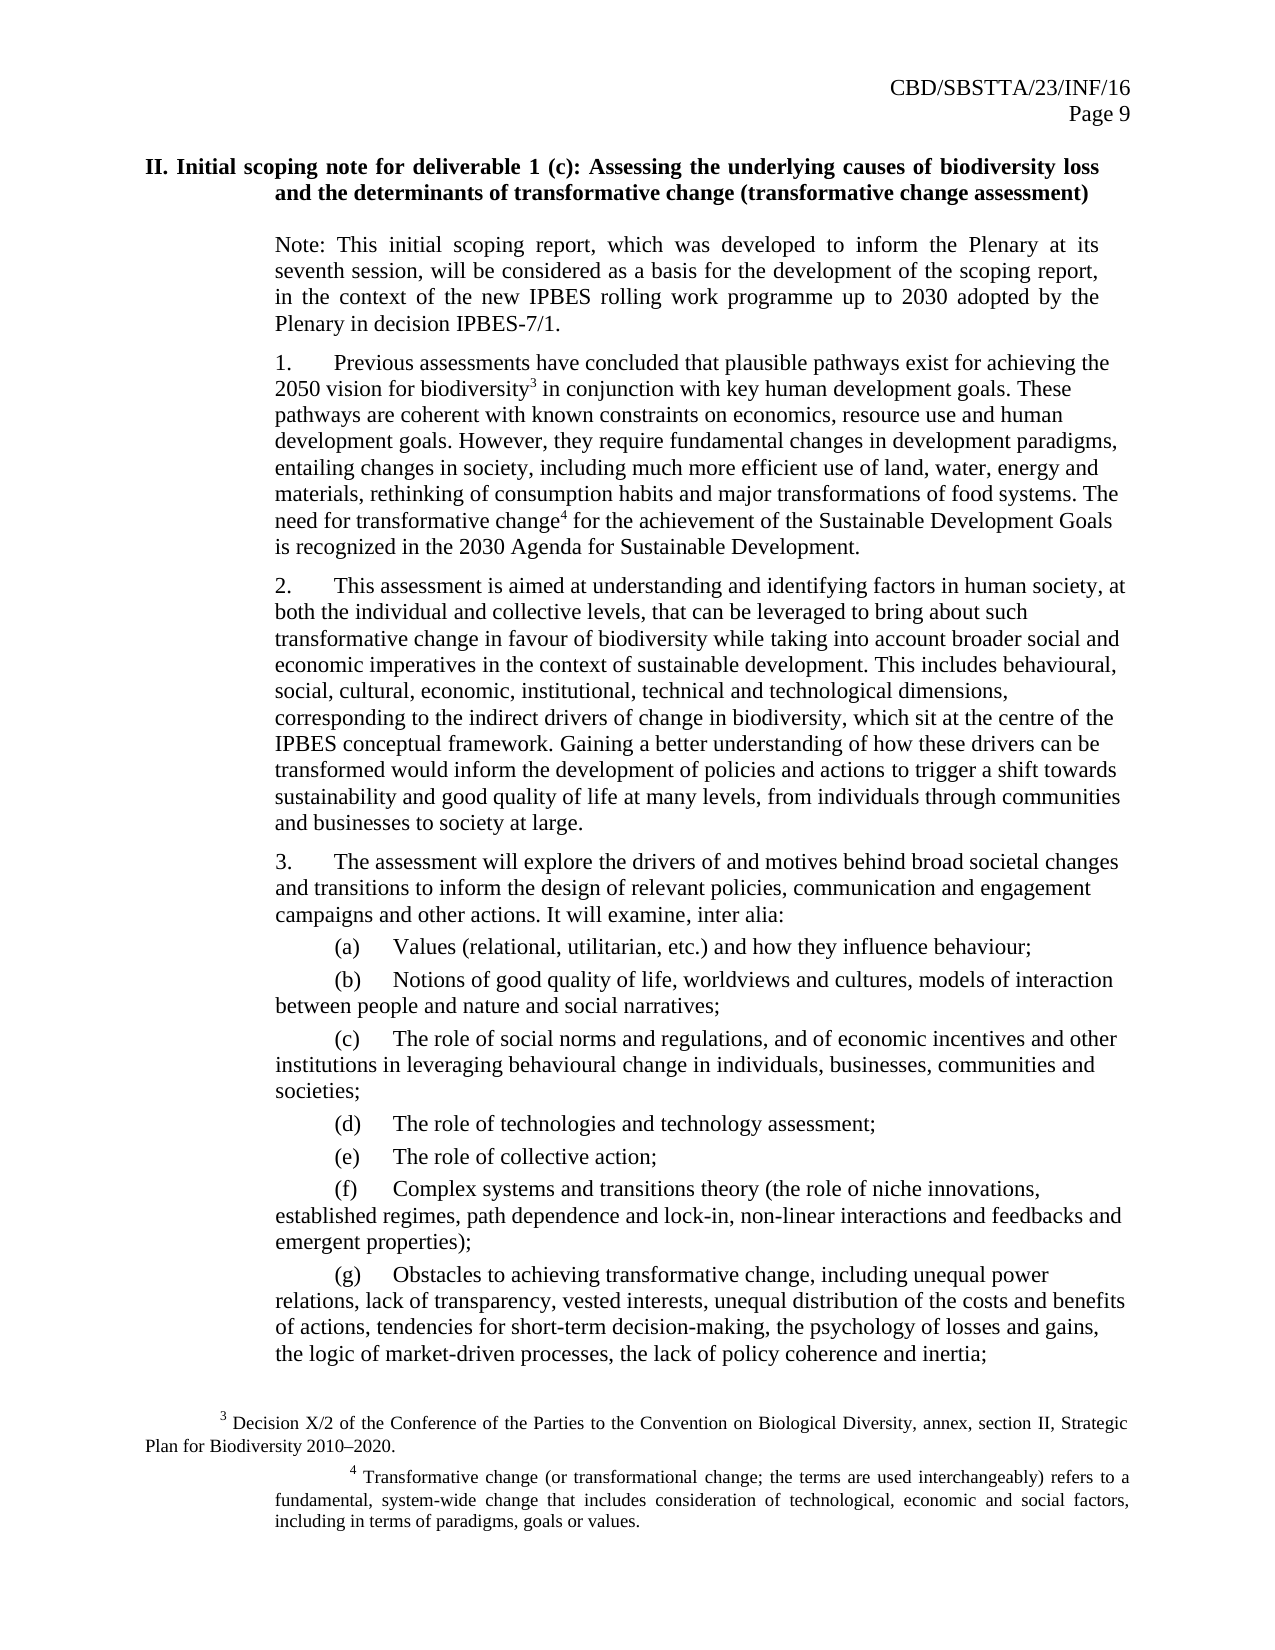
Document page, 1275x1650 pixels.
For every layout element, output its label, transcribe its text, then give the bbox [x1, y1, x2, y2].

list The assessment will explore the drivers of and motives behind broad societal changes and transitions to inform the design of relevant policies, communication and engagement campaigns and other actions. It will examine, inter alia: [275, 848, 1130, 927]
list This assessment is aimed at understanding and identifying factors in human society, at both the individual and collective levels, that can be leveraged to bring about such transformative change in favour of biodiversity while taking into account broader social and economic imperatives in the context of sustainable development. This includes behavioural, social, cultural, economic, institutional, technical and technological dimensions, corresponding to the indirect drivers of change in biodiversity, which sit at the centre of the IPBES conceptual framework. Gaining a better understanding of how these drivers can be transformed would inform the development of policies and actions to trigger a shift towards sustainability and good quality of life at many levels, from individuals through communities and businesses to society at large. [274, 572, 1130, 835]
list Values (relational, utilitarian, etc.) and how they influence behaviour; [275, 933, 1130, 959]
text II. Initial scoping note for deliverable 1 (c): Assessing the underlying causes of biodiversity loss and the determinants of transformative change (transformative change assessment) [145, 153, 1101, 206]
list The role of collective action; [275, 1143, 1130, 1169]
list Obstacles to achieving transformative change, including unequal power relations, lack of transparency, vested interests, unequal distribution of the costs and benefits of actions, tendencies for short-term decision-making, the psychology of losses and gains, the logic of market-driven processes, the lack of policy coherence and inertia; [275, 1261, 1130, 1366]
list Notions of good quality of life, worldviews and cultures, models of interaction between people and nature and social narratives; [275, 966, 1130, 1018]
text Note: This initial scoping report, which was developed to inform the Plenary at its seventh session, will be considered as a basis for the development of the scoping report, in the context of the new IPBES rolling work programme up to 2030 adopted by the Plenary in decision IPBES-7/1. [145, 231, 1101, 336]
list Previous assessments have concluded that plausible pathways exist for achieving the 2050 vision for biodiversity in conjunction with key human development goals. These pathways are coherent with known constraints on economics, resource use and human development goals. However, they require fundamental changes in development paradigms, entailing changes in society, including much more efficient use of land, water, energy and materials, rethinking of consumption habits and major transformations of food systems. The need for transformative change for the achievement of the Sustainable Development Goals is recognized in the 2030 Agenda for Sustainable Development. [274, 348, 1130, 559]
list The role of technologies and technology assessment; [275, 1110, 1130, 1136]
list The role of social norms and regulations, and of economic incentives and other institutions in leveraging behavioural change in individuals, businesses, communities and societies; [275, 1025, 1130, 1104]
list Complex systems and transitions theory (the role of niche innovations, established regimes, path dependence and lock-in, non-linear interactions and feedbacks and emergent properties); [275, 1175, 1130, 1254]
